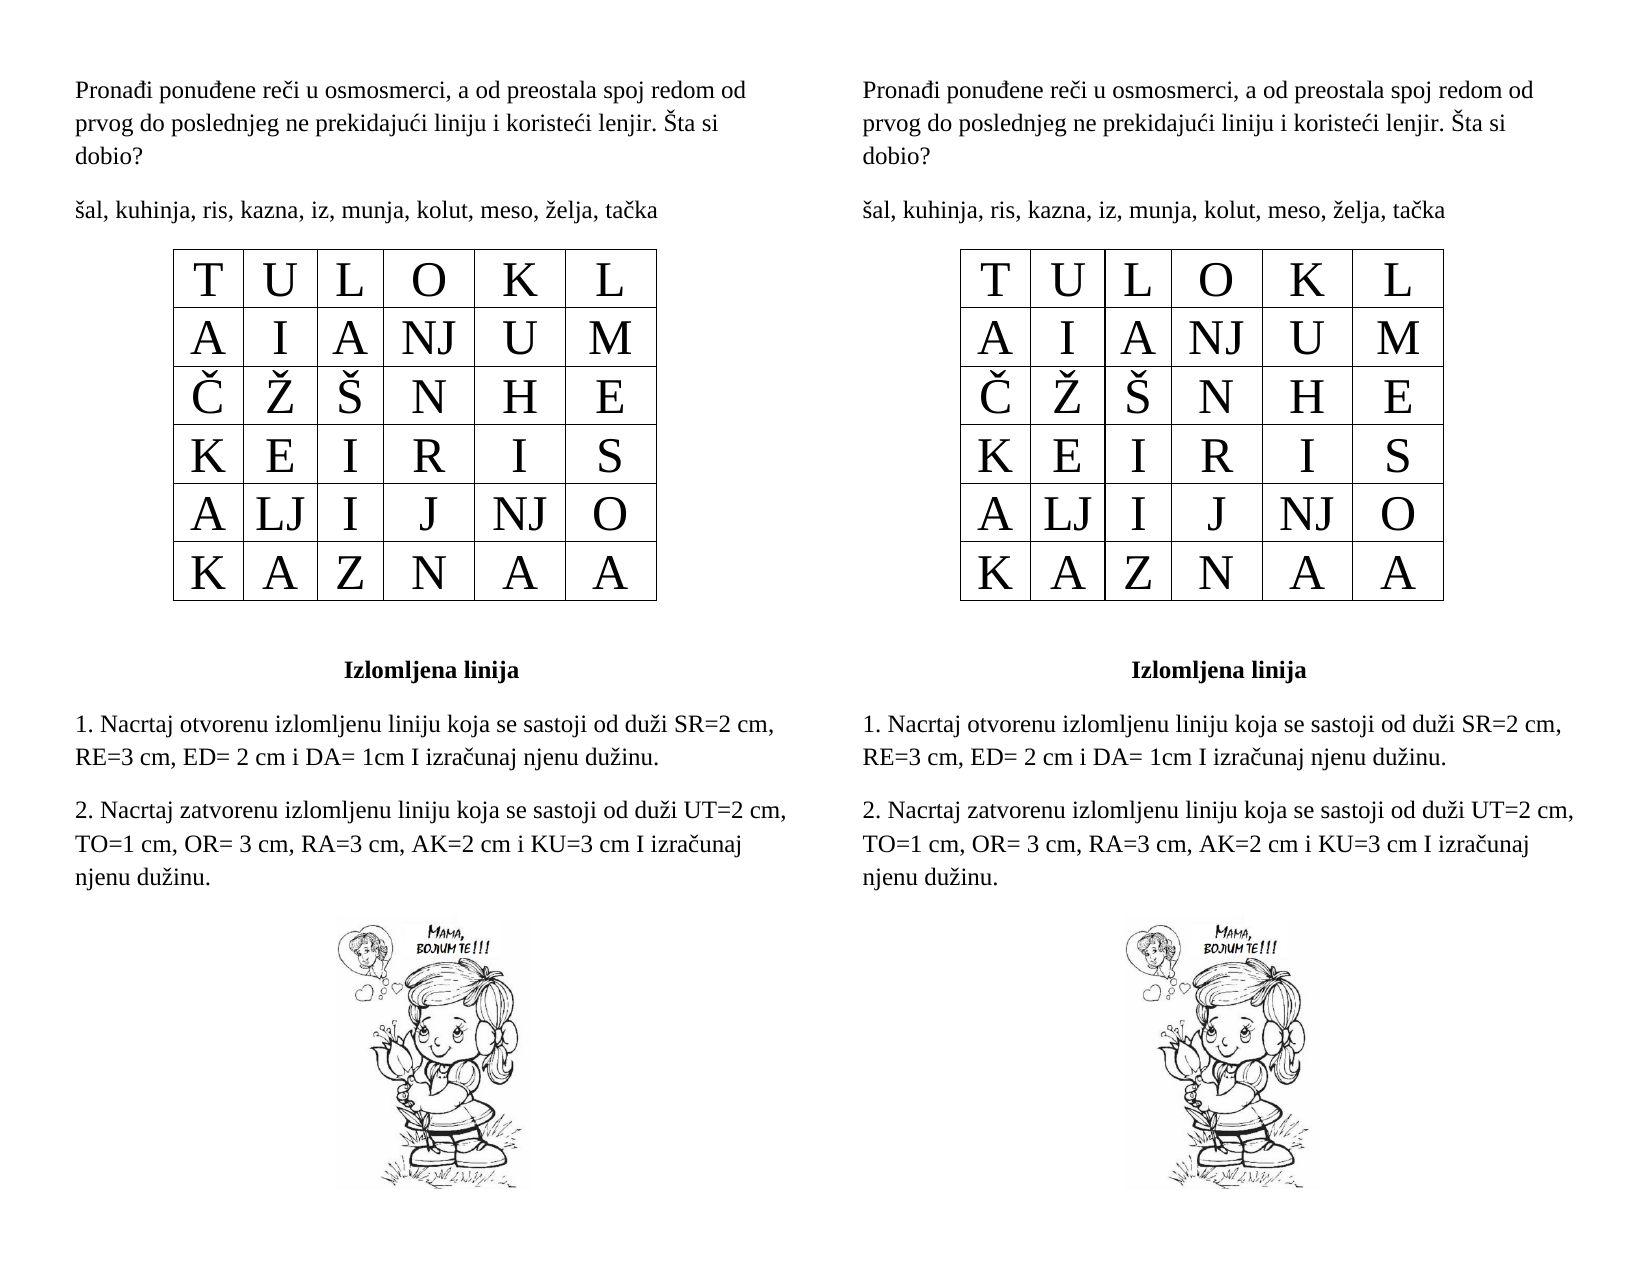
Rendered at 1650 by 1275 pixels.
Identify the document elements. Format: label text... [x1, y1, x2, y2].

table_cell I [1031, 308, 1104, 366]
table_cell Š [318, 367, 383, 424]
table_header O [1172, 250, 1262, 307]
text Izlomljena linija [862, 655, 1575, 684]
text šal, kuhinja, ris, kazna, iz, munja, kolut, meso, želja, tačka [862, 195, 1575, 224]
table_cell K [961, 425, 1030, 483]
table_cell E [1031, 425, 1104, 483]
table_cell LJ [244, 484, 317, 541]
table_cell Z [318, 542, 383, 600]
table_cell R [1172, 425, 1262, 483]
text 2. Nacrtaj zatvorenu izlomljenu liniju koja se sastoji od duži UT=2 cm, TO=1 cm, OR= 3 cm, RA=3 cm, AK=2 cm i KU=3 cm I izračunaj njenu dužinu. [75, 796, 787, 890]
text Izlomljena linija [75, 655, 787, 684]
table_cell M [1353, 308, 1443, 366]
table_cell A [244, 542, 317, 600]
text 1. Nacrtaj otvorenu izlomljenu liniju koja se sastoji od duži SR=2 cm, RE=3 cm, ED= 2 cm i DA= 1cm I izračunaj njenu dužinu. [862, 709, 1575, 771]
table_header O [384, 250, 474, 307]
table_cell A [1353, 542, 1443, 600]
text Pronađi ponuđene reči u osmosmerci, a od preostala spoj redom od prvog do poslednjeg ne prekidajući liniju i koristeći lenjir. Šta si dobio? [862, 75, 1575, 170]
table_cell A [318, 308, 383, 366]
table_header L [1353, 250, 1443, 307]
table_cell E [566, 367, 656, 424]
table_cell A [961, 308, 1030, 366]
table_cell Č [961, 367, 1030, 424]
table_cell A [566, 542, 656, 600]
table_cell N [384, 367, 474, 424]
table_cell NJ [384, 308, 474, 366]
table_cell J [1172, 484, 1262, 541]
table_cell Ž [244, 367, 317, 424]
table_header T [961, 250, 1030, 307]
table_cell A [1031, 542, 1104, 600]
table_cell A [174, 308, 243, 366]
picture [330, 915, 533, 1189]
table_cell N [1172, 367, 1262, 424]
table_cell A [1106, 308, 1171, 366]
table_cell K [961, 542, 1030, 600]
table_cell NJ [475, 484, 565, 541]
table_cell LJ [1031, 484, 1104, 541]
text 2. Nacrtaj zatvorenu izlomljenu liniju koja se sastoji od duži UT=2 cm, TO=1 cm, OR= 3 cm, RA=3 cm, AK=2 cm i KU=3 cm I izračunaj njenu dužinu. [862, 796, 1575, 891]
table_cell I [1106, 425, 1171, 483]
table_cell U [1263, 308, 1352, 366]
table_cell N [1172, 542, 1262, 600]
table_cell S [566, 425, 656, 483]
table_header K [475, 250, 565, 307]
table_cell Z [1106, 542, 1171, 600]
table_cell A [961, 484, 1030, 541]
table_header L [566, 250, 656, 307]
table_cell E [1353, 367, 1443, 424]
table_cell H [1263, 367, 1352, 424]
table_cell M [566, 308, 656, 366]
table_cell E [244, 425, 317, 483]
text Pronađi ponuđene reči u osmosmerci, a od preostala spoj redom od prvog do poslednjeg ne prekidajući liniju i koristeći lenjir. Šta si dobio? [75, 75, 787, 170]
table_header L [1106, 250, 1171, 307]
table_cell Š [1106, 367, 1171, 424]
text šal, kuhinja, ris, kazna, iz, munja, kolut, meso, želja, tačka [75, 195, 787, 224]
table_header K [1263, 250, 1352, 307]
table_cell I [318, 484, 383, 541]
picture [1118, 915, 1320, 1189]
table_cell H [475, 367, 565, 424]
table_cell N [384, 542, 474, 600]
table_cell R [384, 425, 474, 483]
table_cell NJ [1263, 484, 1352, 541]
text 1. Nacrtaj otvorenu izlomljenu liniju koja se sastoji od duži SR=2 cm, RE=3 cm, ED= 2 cm i DA= 1cm I izračunaj njenu dužinu. [75, 709, 787, 771]
table_cell I [244, 308, 317, 366]
table_cell Ž [1031, 367, 1104, 424]
table_cell A [174, 484, 243, 541]
table_cell I [475, 425, 565, 483]
table_cell K [174, 425, 243, 483]
table_cell O [566, 484, 656, 541]
table_cell I [1263, 425, 1352, 483]
table_header U [244, 250, 317, 307]
table_cell NJ [1172, 308, 1262, 366]
table_cell K [174, 542, 243, 600]
table_header U [1031, 250, 1104, 307]
table_cell A [1263, 542, 1352, 600]
table_cell J [384, 484, 474, 541]
table_cell S [1353, 425, 1443, 483]
table_cell U [475, 308, 565, 366]
table_cell Č [174, 367, 243, 424]
table_cell I [318, 425, 383, 483]
table_cell I [1106, 484, 1171, 541]
table_header T [174, 250, 243, 307]
table_cell A [475, 542, 565, 600]
table_cell O [1353, 484, 1443, 541]
table_header L [318, 250, 383, 307]
